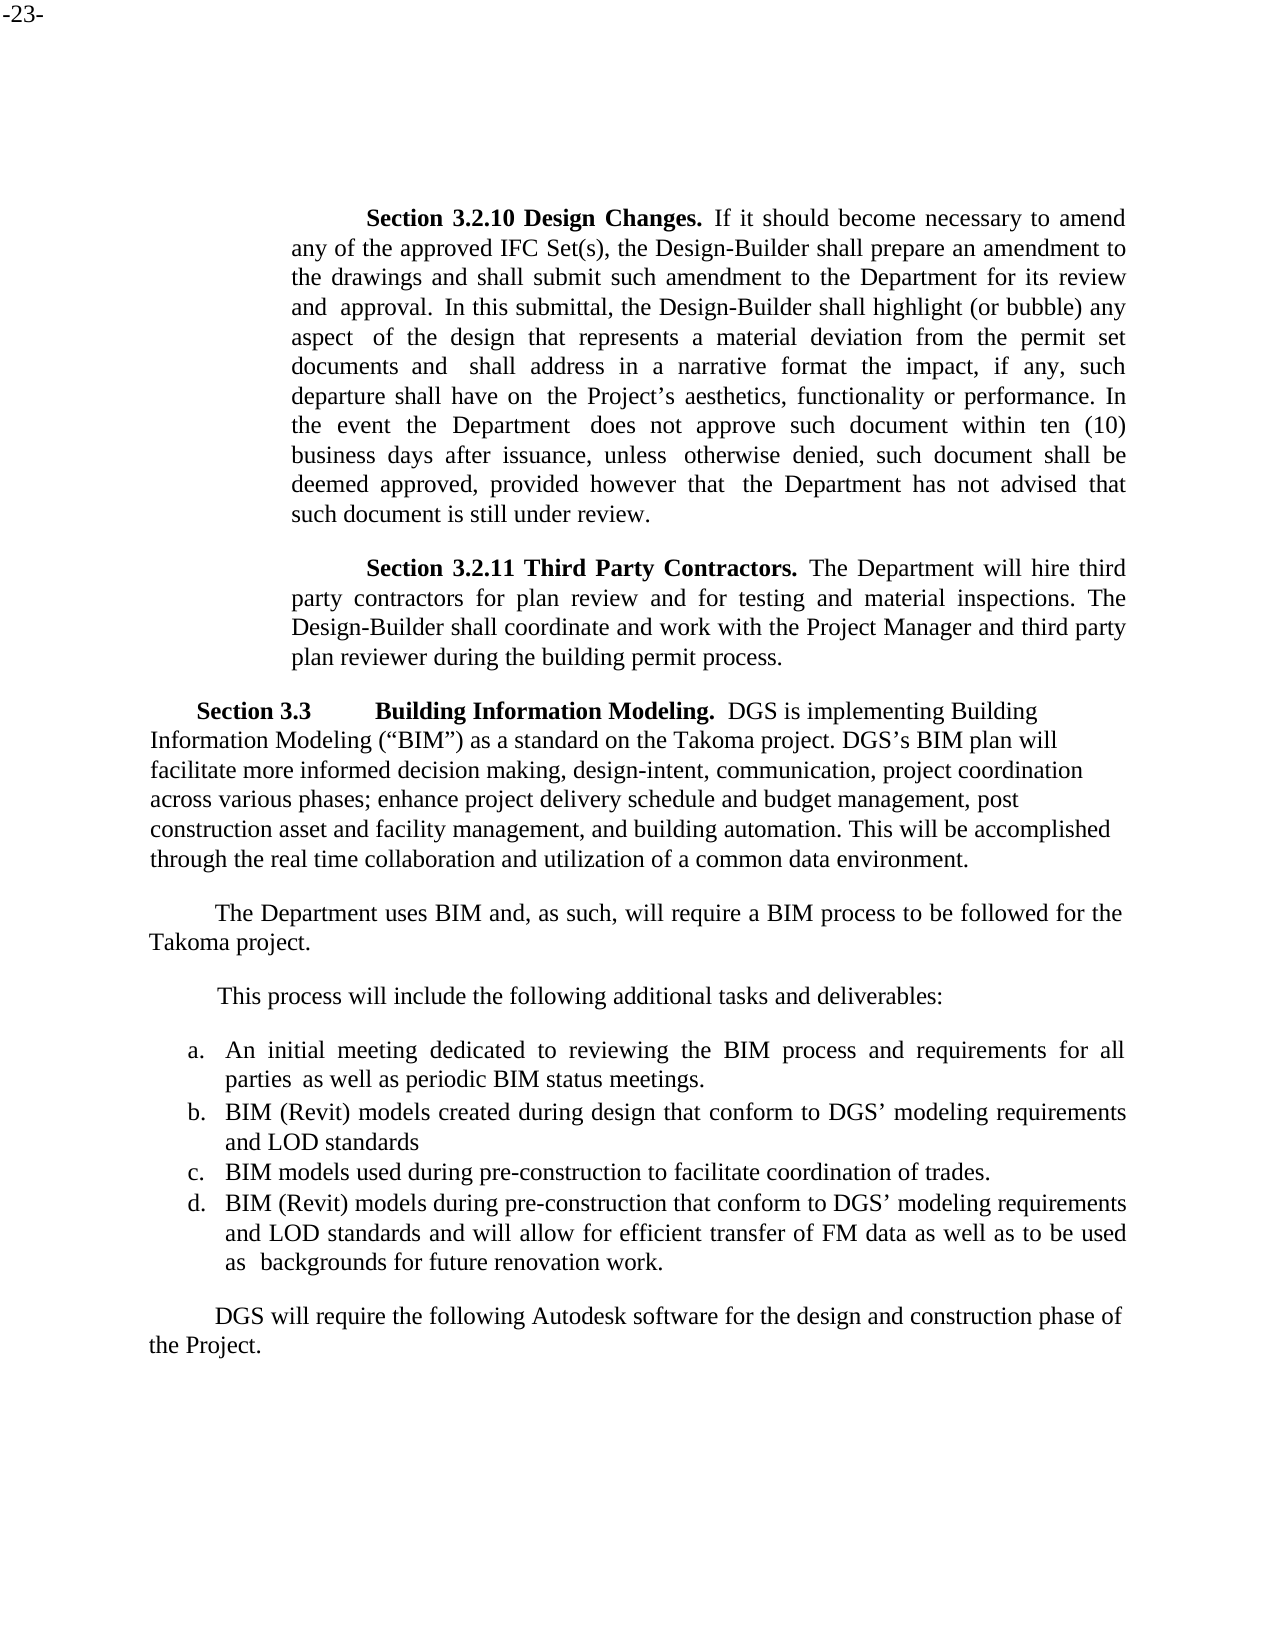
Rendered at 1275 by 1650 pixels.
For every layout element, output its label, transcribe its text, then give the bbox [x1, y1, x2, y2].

list BIM models used during pre-construction to facilitate coordination of trades. [187, 1157, 1137, 1185]
text The Department uses BIM and, as such, will require a BIM process to be followed for the Takoma project. [148, 898, 1126, 956]
text Section 3.2.11 Third Party Contractors. The Department will hire third party contractors for plan review and for testing and material inspections. The Design-Builder shall coordinate and work with the Project Manager and third party plan reviewer during the building permit process. [291, 553, 1127, 671]
text Section 3.3 Building Information Modeling. DGS is implementing Building Information Modeling (“BIM”) as a standard on the Takoma project. DGS’s BIM plan will facilitate more informed decision making, design-intent, communication, project coordination across various phases; enhance project delivery schedule and budget management, post construction asset and facility management, and building automation. This will be accomplished through the real time collaboration and utilization of a common data environment. [150, 696, 1113, 872]
text DGS will require the following Autodesk software for the design and construction phase of the Project. [148, 1301, 1126, 1359]
text This process will include the following additional tasks and deliverables: [217, 981, 1137, 1009]
text Section 3.2.10 Design Changes. If it should become necessary to amend any of the approved IFC Set(s), the Design-Builder shall prepare an amendment to the drawings and shall submit such amendment to the Department for its review and approval. In this submittal, the Design-Builder shall highlight (or bubble) any aspect of the design that represents a material deviation from the permit set documents and shall address in a narrative format the impact, if any, such departure shall have on the Project’s aesthetics, functionality or performance. In the event the Department does not approve such document within ten (10) business days after issuance, unless otherwise denied, such document shall be deemed approved, provided however that the Department has not advised that such document is still under review. [291, 203, 1126, 528]
list BIM (Revit) models during pre-construction that conform to DGS’ modeling requirements and LOD standards and will allow for efficient transfer of FM data as well as to be used as backgrounds for future renovation work. [187, 1188, 1127, 1276]
list BIM (Revit) models created during design that conform to DGS’ modeling requirements and LOD standards [187, 1097, 1126, 1156]
list An initial meeting dedicated to reviewing the BIM process and requirements for all parties as well as periodic BIM status meetings. [187, 1035, 1126, 1093]
